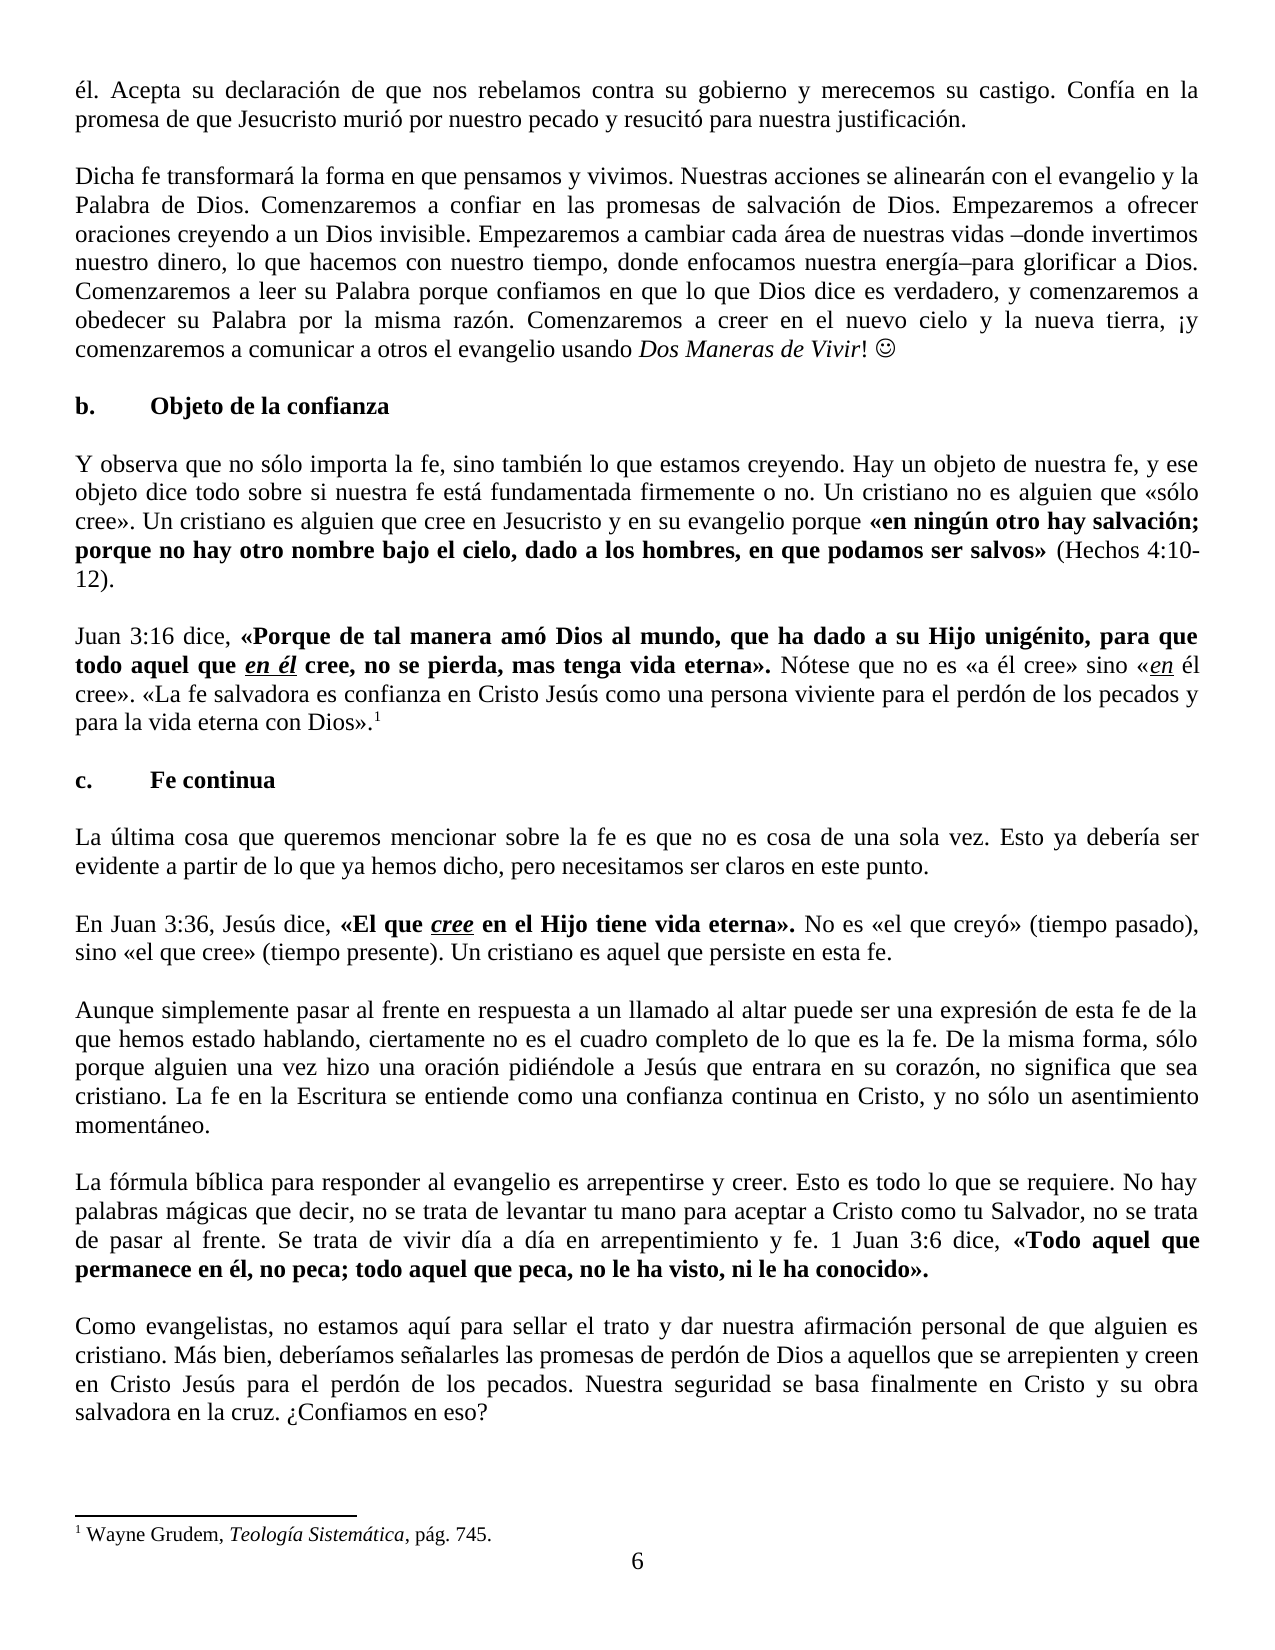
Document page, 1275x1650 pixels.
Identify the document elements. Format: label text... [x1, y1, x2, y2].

text Aunque simplemente pasar al frente en respuesta a un llamado al altar puede ser una expresión de esta fe de la que hemos estado hablando, ciertamente no es el cuadro completo de lo que es la fe. De la misma forma, sólo porque alguien una vez hizo una oración pidiéndole a Jesús que entrara en su corazón, no significa que sea cristiano. La fe en la Escritura se entiende como una confianza continua en Cristo, y no sólo un asentimiento momentáneo. [75, 995, 1200, 1139]
text Como evangelistas, no estamos aquí para sellar el trato y dar nuestra afirmación personal de que alguien es cristiano. Más bien, deberíamos señalarles las promesas de perdón de Dios a aquellos que se arrepienten y creen en Cristo Jesús para el perdón de los pecados. Nuestra seguridad se basa finalmente en Cristo y su obra salvadora en la cruz. ¿Confiamos en eso? [75, 1311, 1200, 1426]
text La última cosa que queremos mencionar sobre la fe es que no es cosa de una sola vez. Esto ya debería ser evidente a partir de lo que ya hemos dicho, pero necesitamos ser claros en este punto. [75, 822, 1200, 880]
text Y observa que no sólo importa la fe, sino también lo que estamos creyendo. Hay un objeto de nuestra fe, y ese objeto dice todo sobre si nuestra fe está fundamentada firmemente o no. Un cristiano no es alguien que «sólo cree». Un cristiano es alguien que cree en Jesucristo y en su evangelio porque «en ningún otro hay salvación; porque no hay otro nombre bajo el cielo, dado a los hombres, en que podamos ser salvos» (Hechos 4:10-12). [75, 449, 1200, 592]
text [75, 75, 1200, 132]
text b. Objeto de la confianza [75, 391, 1200, 420]
text c. Fe continua [75, 765, 1200, 794]
text En Juan 3:36, Jesús dice, «El que cree en el Hijo tiene vida eterna». No es «el que creyó» (tiempo pasado), sino «el que cree» (tiempo presente). Un cristiano es aquel que persiste en esta fe. [75, 909, 1200, 966]
text La fórmula bíblica para responder al evangelio es arrepentirse y creer. Esto es todo lo que se requiere. No hay palabras mágicas que decir, no se trata de levantar tu mano para aceptar a Cristo como tu Salvador, no se trata de pasar al frente. Se trata de vivir día a día en arrepentimiento y fe. 1 Juan 3:6 dice, «Todo aquel que permanece en él, no peca; todo aquel que peca, no le ha visto, ni le ha conocido». [75, 1167, 1200, 1282]
text Juan 3:16 dice, «Porque de tal manera amó Dios al mundo, que ha dado a su Hijo unigénito, para que todo aquel que en él cree, no se pierda, mas tenga vida eterna». Nótese que no es «a él cree» sino «en él cree». «La fe salvadora es confianza en Cristo Jesús como una persona viviente para el perdón de los pecados y para la vida eterna con Dios». [75, 621, 1200, 736]
text Dicha fe transformará la forma en que pensamos y vivimos. Nuestras acciones se alinearán con el evangelio y la Palabra de Dios. Comenzaremos a confiar en las promesas de salvación de Dios. Empezaremos a ofrecer oraciones creyendo a un Dios invisible. Empezaremos a cambiar cada área de nuestras vidas –donde invertimos nuestro dinero, lo que hacemos con nuestro tiempo, donde enfocamos nuestra energía–para glorificar a Dios. Comenzaremos a leer su Palabra porque confiamos en que lo que Dios dice es verdadero, y comenzaremos a obedecer su Palabra por la misma razón. Comenzaremos a creer en el nuevo cielo y la nueva tierra, ¡y comenzaremos a comunicar a otros el evangelio usando Dos Maneras de Vivir! [75, 161, 1200, 362]
